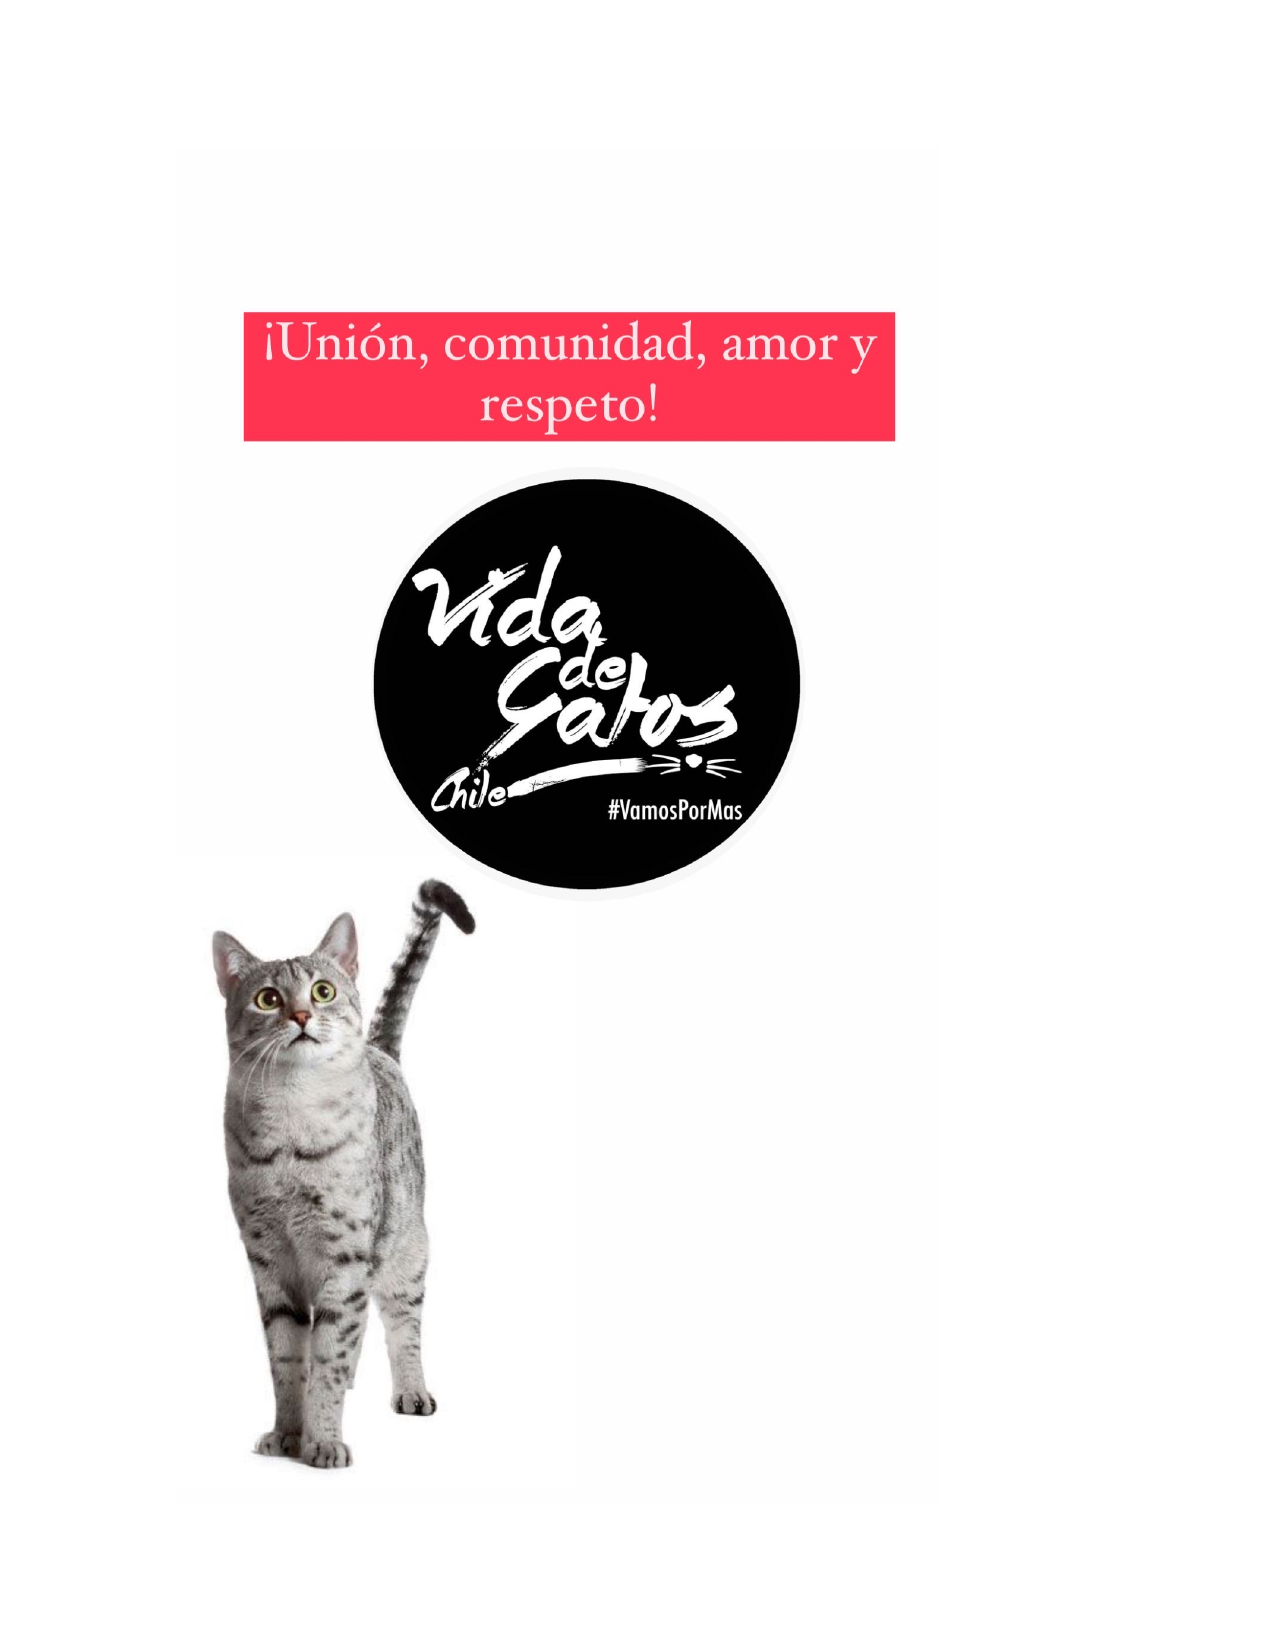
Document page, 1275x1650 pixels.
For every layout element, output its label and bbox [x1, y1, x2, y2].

picture [177, 147, 940, 1503]
